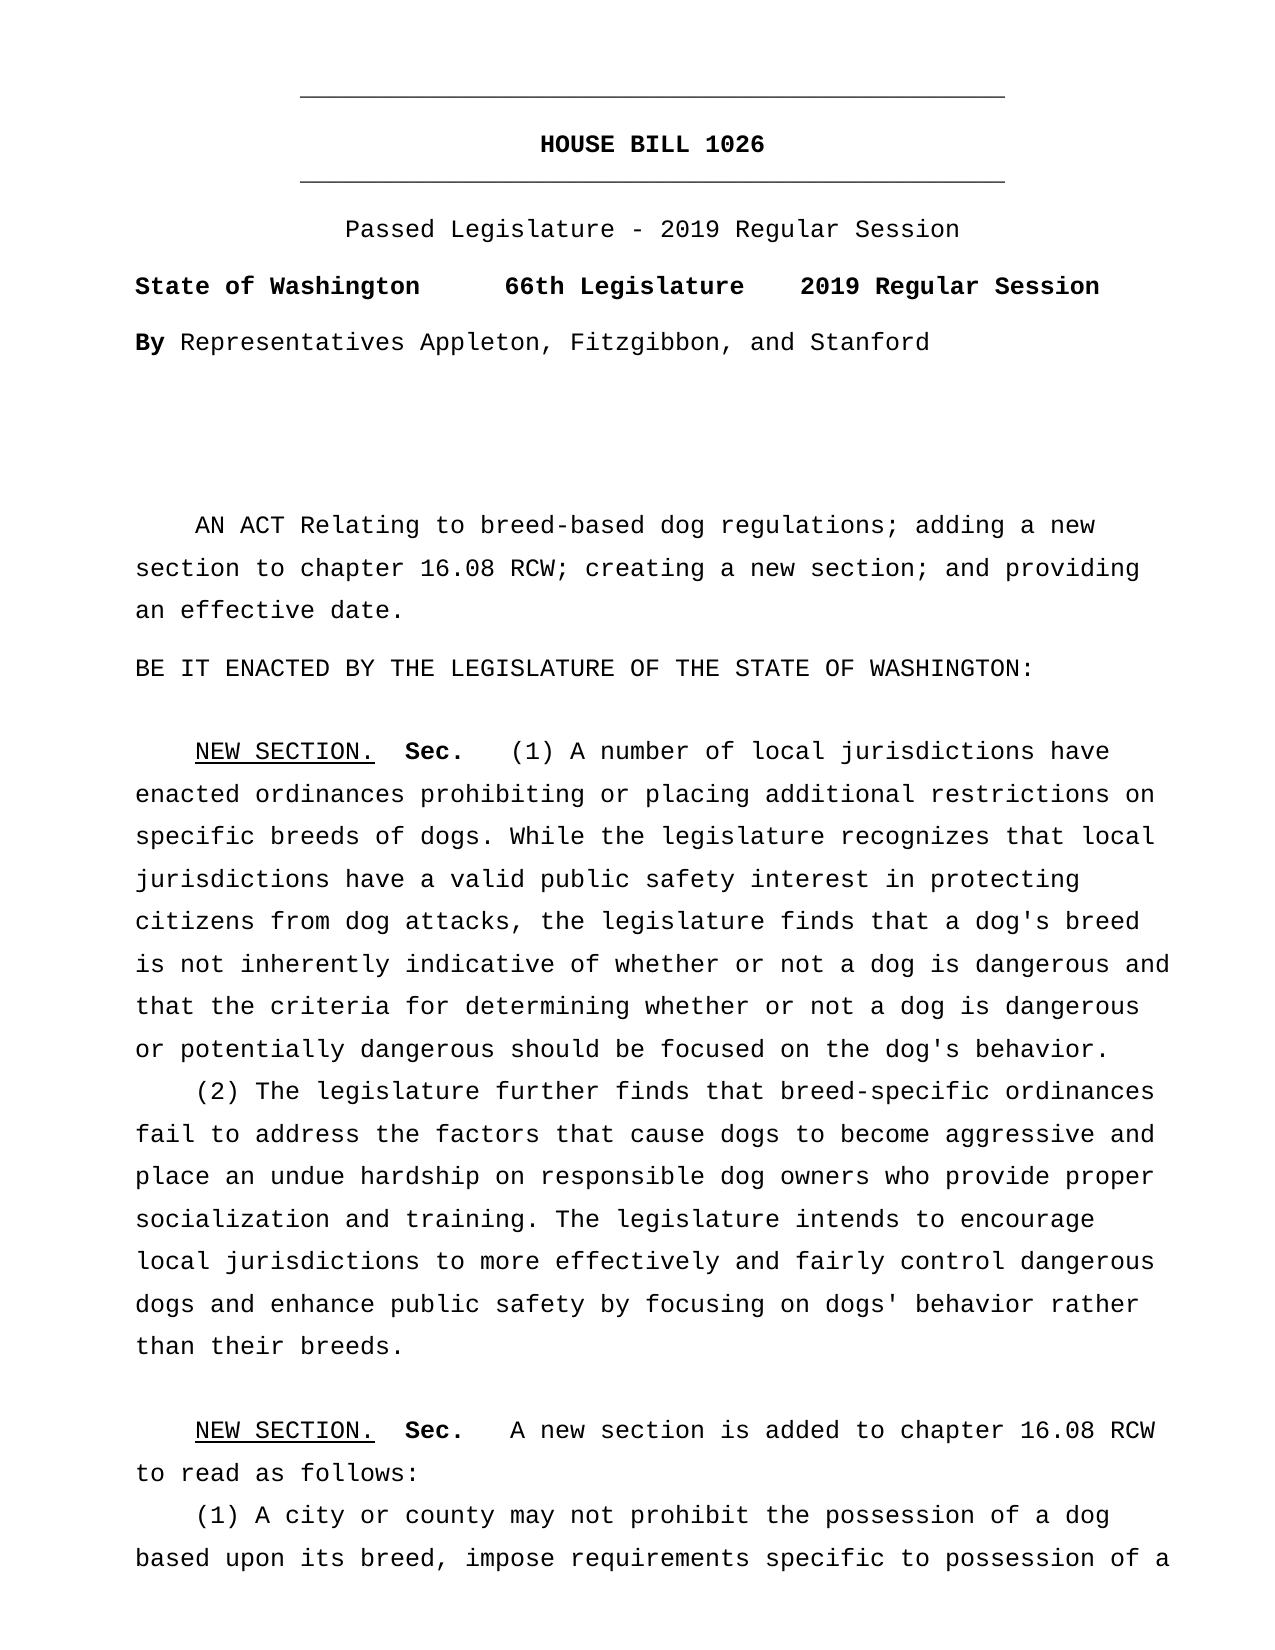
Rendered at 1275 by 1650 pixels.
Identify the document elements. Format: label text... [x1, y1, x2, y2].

text Passed Legislature - 2019 Regular Session [135, 217, 1170, 245]
text HOUSE BILL 1026 [135, 132, 1170, 160]
text By Representatives Appleton, Fitzgibbon, and Stanford [135, 330, 1170, 358]
text (2) The legislature further finds that breed-specific ordinances fail to address the factors that cause dogs to become aggressive and place an undue hardship on responsible dog owners who provide proper socialization and training. The legislature intends to encourage local jurisdictions to more effectively and fairly control dangerous dogs and enhance public safety by focusing on dogs' behavior rather than their breeds. [135, 1066, 1170, 1363]
text _______________________________________________ [135, 75, 1170, 103]
text NEW SECTION. Sec. (1) A number of local jurisdictions have enacted ordinances prohibiting or placing additional restrictions on specific breeds of dogs. While the legislature recognizes that local jurisdictions have a valid public safety interest in protecting citizens from dog attacks, the legislature finds that a dog's breed is not inherently indicative of whether or not a dog is dangerous and that the criteria for determining whether or not a dog is dangerous or potentially dangerous should be focused on the dog's behavior. [135, 726, 1170, 1066]
text NEW SECTION. Sec. A new section is added to chapter 16.08 RCW to read as follows: [135, 1405, 1170, 1490]
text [135, 1490, 1170, 1575]
text _______________________________________________ [135, 160, 1170, 188]
text AN ACT Relating to breed-based dog regulations; adding a new section to chapter 16.08 RCW; creating a new section; and providing an effective date. [135, 500, 1170, 627]
text BE IT ENACTED BY THE LEGISLATURE OF THE STATE OF WASHINGTON: [135, 656, 1170, 684]
text State of Washington 66th Legislature 2019 Regular Session [135, 273, 1170, 302]
